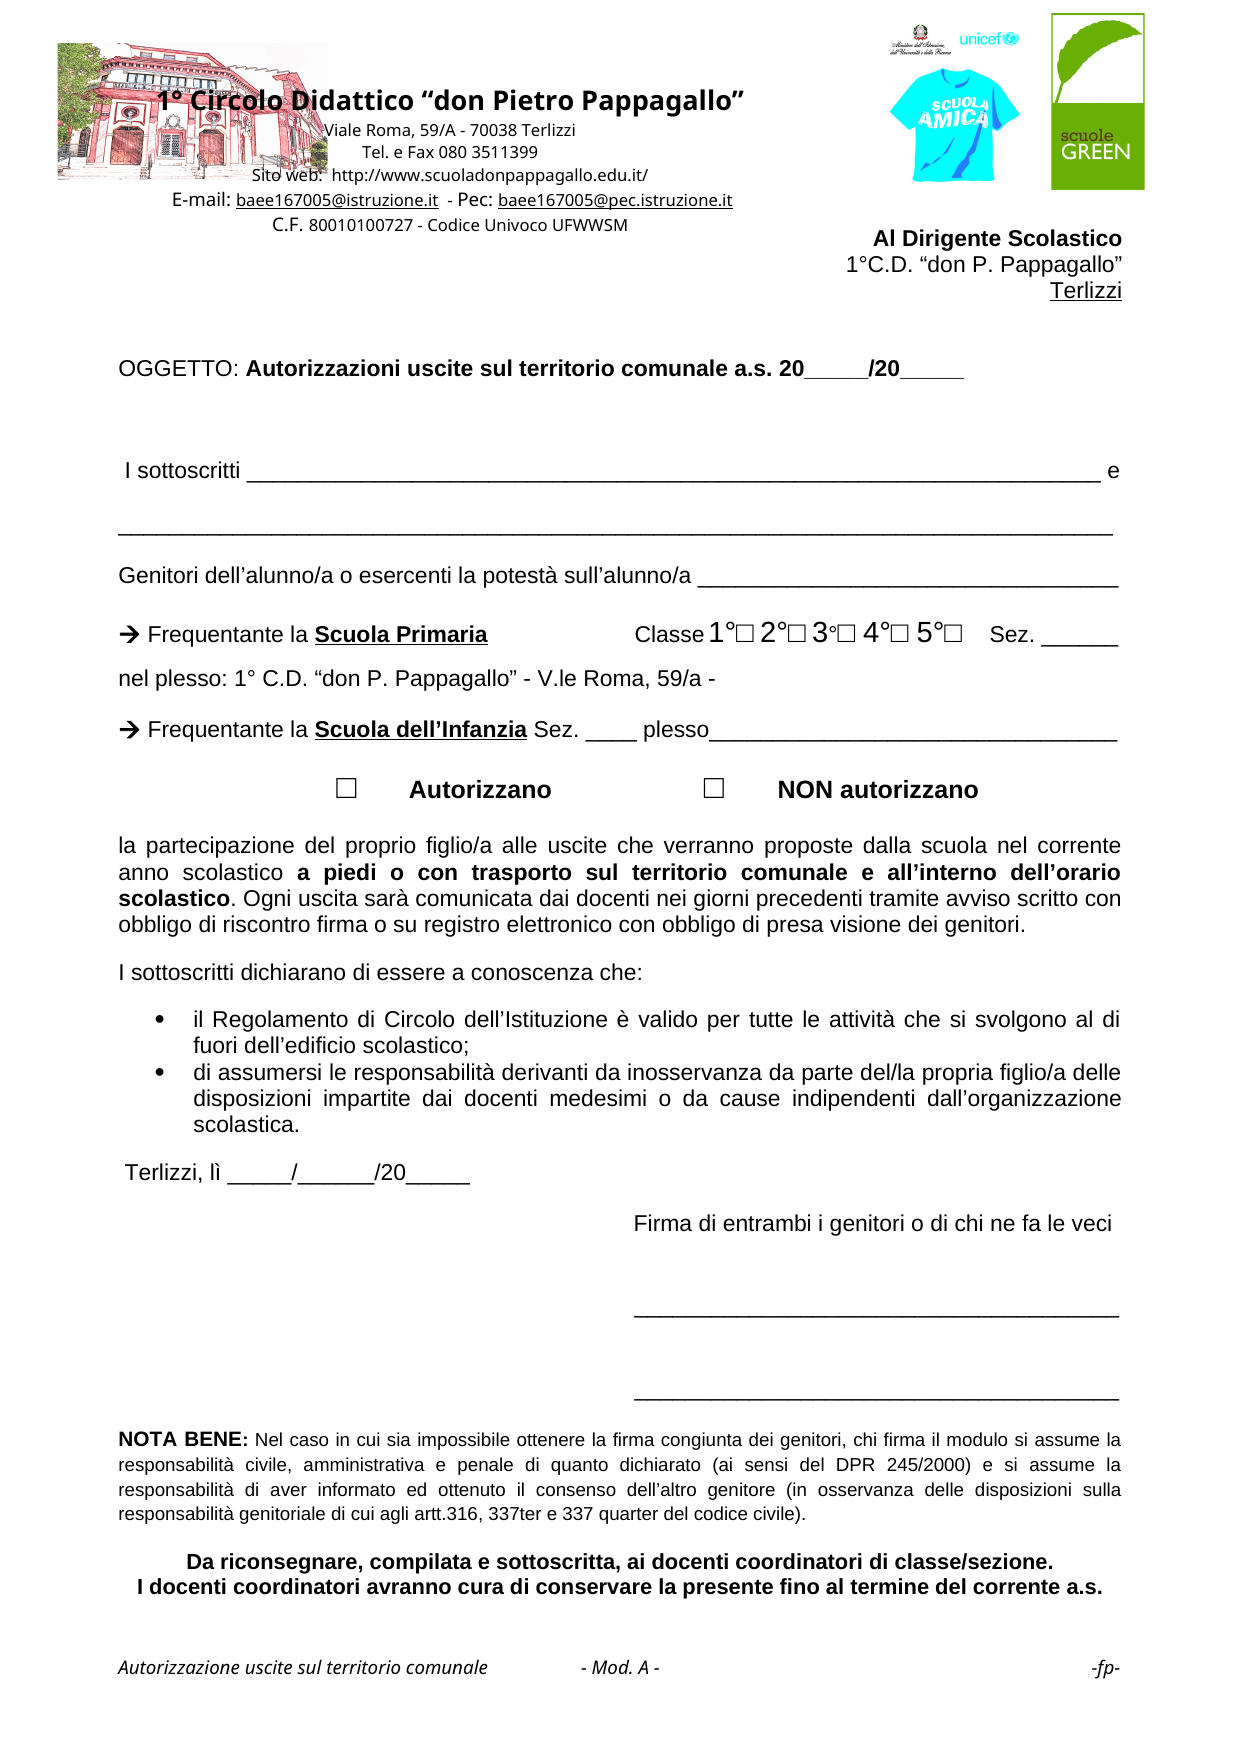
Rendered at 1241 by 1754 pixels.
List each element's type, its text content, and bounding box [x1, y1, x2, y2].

text 1°C.D. “don P. Pappagallo” [118, 251, 1122, 277]
picture [273, 173, 279, 180]
text I sottoscritti ___________________________________________________________________ e ______________________________________________________________________________ [118, 457, 1122, 536]
text I docenti coordinatori avranno cura di conservare la presente fino al termine del corrente a.s. [118, 1574, 1122, 1599]
picture [864, 14, 1044, 191]
text Al Dirigente Scolastico [118, 225, 1122, 251]
text Terlizzi, lì _____/______/20_____ [118, 1158, 1122, 1185]
text Genitori dell’alunno/a o esercenti la potestà sull’alunno/a _________________________________ [118, 562, 1122, 589]
text ______________________________________ [634, 1343, 1122, 1402]
text I sottoscritti dichiarano di essere a conoscenza che: [118, 959, 1122, 985]
list □ Autorizzano □ NON autorizzano [193, 767, 1122, 806]
list il Regolamento di Circolo dell’Istituzione è valido per tutte le attività che si svolgono al di fuori dell’edificio scolastico; [156, 1006, 1122, 1058]
picture [1051, 13, 1145, 190]
text Da riconsegnare, compilata e sottoscritta, ai docenti coordinatori di classe/sezione. [118, 1549, 1122, 1574]
text Terlizzi [118, 277, 1122, 304]
text OGGETTO: Autorizzazioni uscite sul territorio comunale a.s. 20_____/20_____ [118, 355, 1122, 381]
text NOTA BENE: Nel caso in cui sia impossibile ottenere la firma congiunta dei genitori, chi firma il modulo si assume la responsabilità civile, amministrativa e penale di quanto dichiarato (ai sensi del DPR 245/2000) e si assume la responsabilità di aver informato ed ottenuto il consenso dell’altro genitore (in osservanza delle disposizioni sulla responsabilità genitoriale di cui agli artt.316, 337ter e 337 quarter del codice civile). [118, 1426, 1122, 1525]
text Firma di entrambi i genitori o di chi ne fa le veci [118, 1209, 1122, 1236]
text nel plesso: 1° C.D. “don P. Pappagallo” - V.le Roma, 59/a - [118, 665, 1122, 692]
text Frequentante la Scuola Primaria Classe 1°□ 2°□ 3°□ 4°□ 5°□ Sez. ______ [118, 615, 1122, 648]
text Frequentante la Scuola dell’Infanzia Sez. ____ plesso________________________________ [118, 716, 1122, 743]
picture [57, 43, 328, 180]
text la partecipazione del proprio figlio/a alle uscite che verranno proposte dalla scuola nel corrente anno scolastico a piedi o con trasporto sul territorio comunale e all’interno dell’orario scolastico. Ogni uscita sarà comunicata dai docenti nei giorni precedenti tramite avviso scritto con obbligo di riscontro firma o su registro elettronico con obbligo di presa visione dei genitori. [118, 832, 1122, 938]
text ______________________________________ [634, 1261, 1122, 1319]
picture [323, 98, 328, 107]
list di assumersi le responsabilità derivanti da inosservanza da parte del/la propria figlio/a delle disposizioni impartite dai docenti medesimi o da cause indipendenti dall’organizzazione scolastica. [156, 1058, 1122, 1138]
